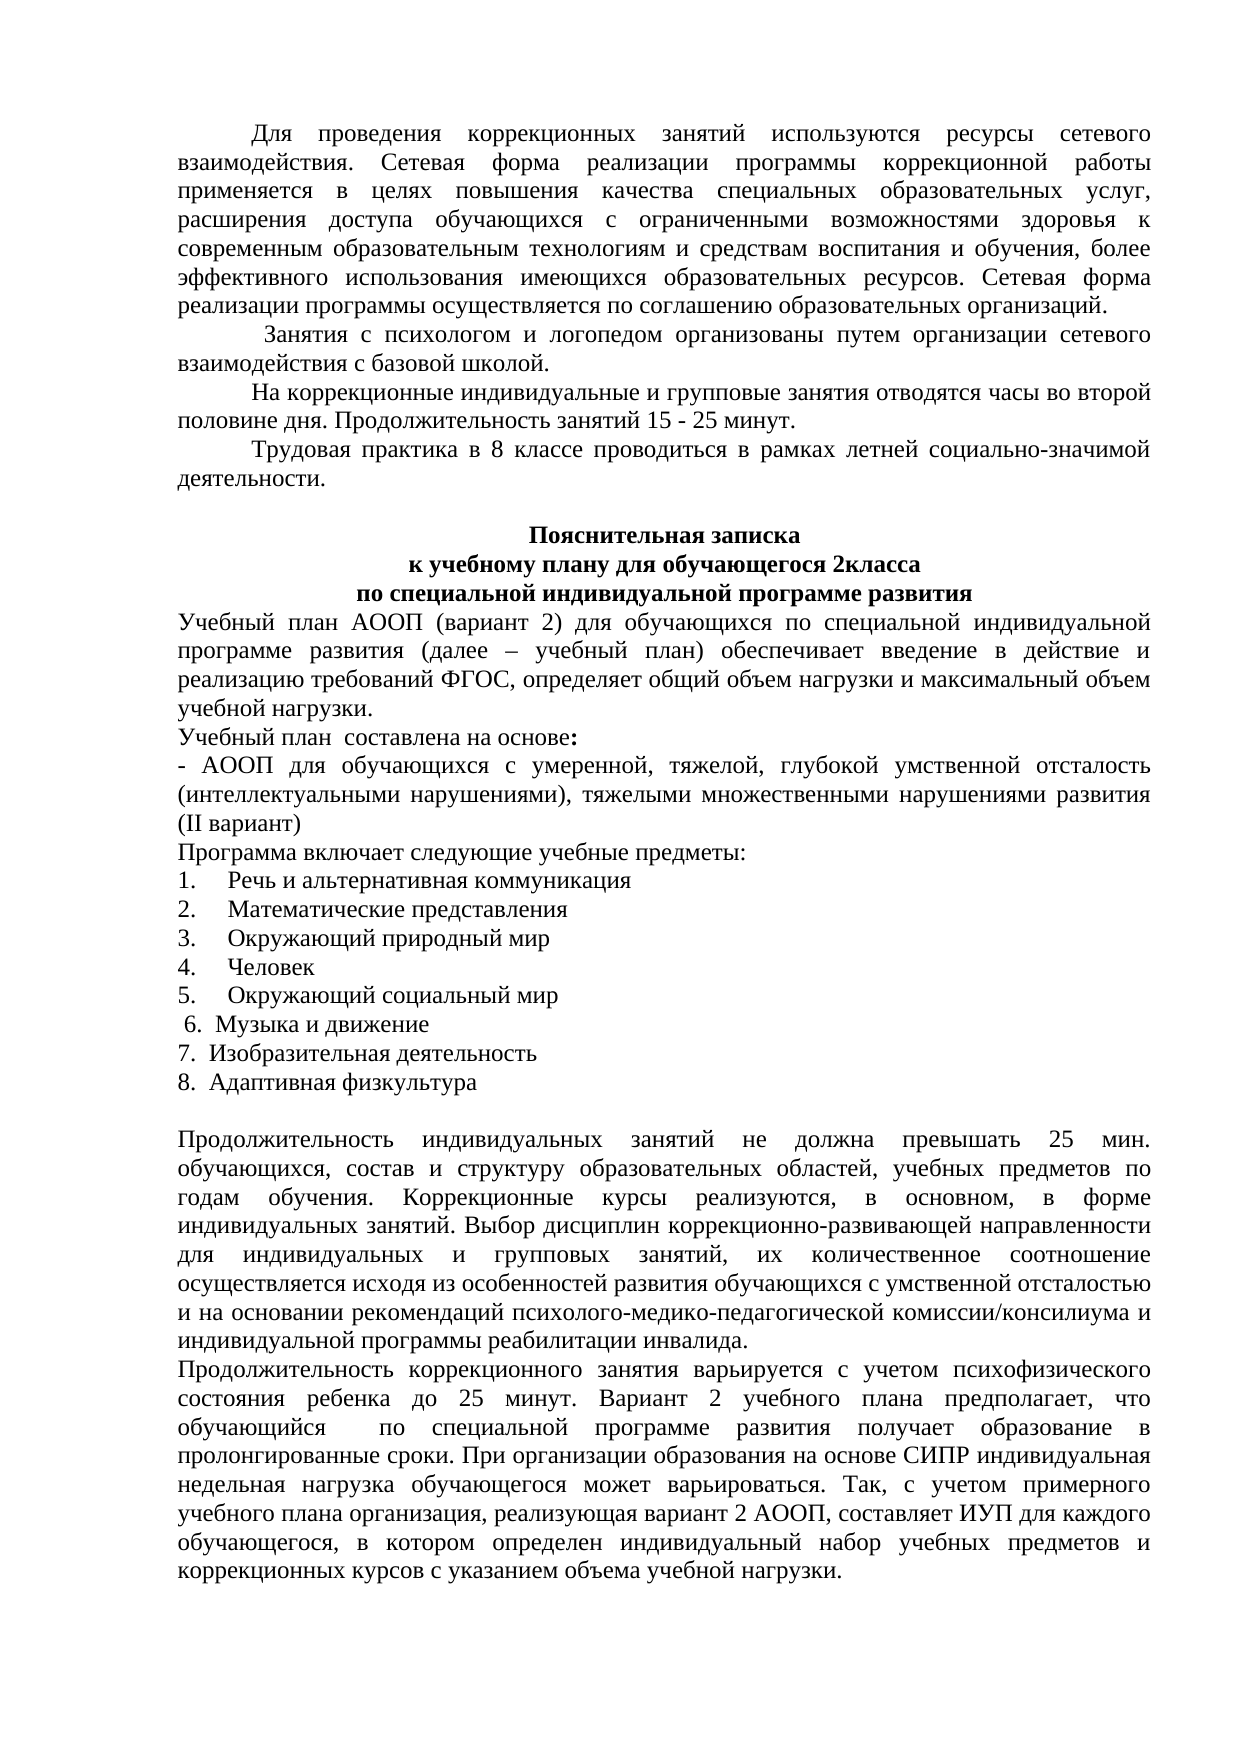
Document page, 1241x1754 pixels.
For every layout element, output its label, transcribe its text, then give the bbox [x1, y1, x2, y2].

text 2. Математические представления [177, 894, 1152, 923]
text 6. Музыка и движение [177, 1009, 1152, 1038]
text Пояснительная записка [177, 521, 1152, 549]
text Продолжительность коррекционного занятия варьируется с учетом психофизического состояния ребенка до 25 минут. Вариант 2 учебного плана предполагает, что обучающийся по специальной программе развития получает образование в пролонгированные сроки. При организации образования на основе СИПР индивидуальная недельная нагрузка обучающегося может варьироваться. Так, с учетом примерного учебного плана организация, реализующая вариант 2 АООП, составляет ИУП для каждого обучающегося, в котором определен индивидуальный набор учебных предметов и коррекционных курсов с указанием объема учебной нагрузки. [177, 1354, 1152, 1584]
text Для проведения коррекционных занятий используются ресурсы сетевого взаимодействия. Сетевая форма реализации программы коррекционной работы применяется в целях повышения качества специальных образовательных услуг, расширения доступа обучающихся с ограниченными возможностями здоровья к современным образовательным технологиям и средствам воспитания и обучения, более эффективного использования имеющихся образовательных ресурсов. Сетевая форма реализации программы осуществляется по соглашению образовательных организаций. [177, 118, 1152, 319]
text Занятия с психологом и логопедом организованы путем организации сетевого взаимодействия с базовой школой. [177, 319, 1152, 377]
text Трудовая практика в 8 классе проводиться в рамках летней социально-значимой деятельности. [177, 434, 1152, 492]
text Учебный план составлена на основе: [177, 722, 1152, 751]
text Программа включает следующие учебные предметы: [177, 837, 1152, 866]
text Учебный план АООП (вариант 2) для обучающихся по специальной индивидуальной программе развития (далее – учебный план) обеспечивает введение в действие и реализацию требований ФГОС, определяет общий объем нагрузки и максимальный объем учебной нагрузки. [177, 607, 1152, 722]
text 7. Изобразительная деятельность [177, 1038, 1152, 1067]
text 8. Адаптивная физкультура [177, 1067, 1152, 1096]
text 4. Человек [177, 952, 1152, 981]
text по специальной индивидуальной программе развития [177, 578, 1152, 607]
text к учебному плану для обучающегося 2класса [177, 549, 1152, 578]
text Продолжительность индивидуальных занятий не должна превышать 25 мин. обучающихся, состав и структуру образовательных областей, учебных предметов по годам обучения. Коррекционные курсы реализуются, в основном, в форме индивидуальных занятий. Выбор дисциплин коррекционно-развивающей направленности для индивидуальных и групповых занятий, их количественное соотношение осуществляется исходя из особенностей развития обучающихся с умственной отсталостью и на основании рекомендаций психолого-медико-педагогической комиссии/консилиума и индивидуальной программы реабилитации инвалида. [177, 1124, 1152, 1354]
text На коррекционные индивидуальные и групповые занятия отводятся часы во второй половине дня. Продолжительность занятий 15 - 25 минут. [177, 377, 1152, 434]
text - АООП для обучающихся с умеренной, тяжелой, глубокой умственной отсталость (интеллектуальными нарушениями), тяжелыми множественными нарушениями развития (II вариант) [177, 751, 1152, 837]
text 5. Окружающий социальный мир [177, 981, 1152, 1009]
text 1. Речь и альтернативная коммуникация [177, 866, 1152, 894]
text 3. Окружающий природный мир [177, 923, 1152, 952]
